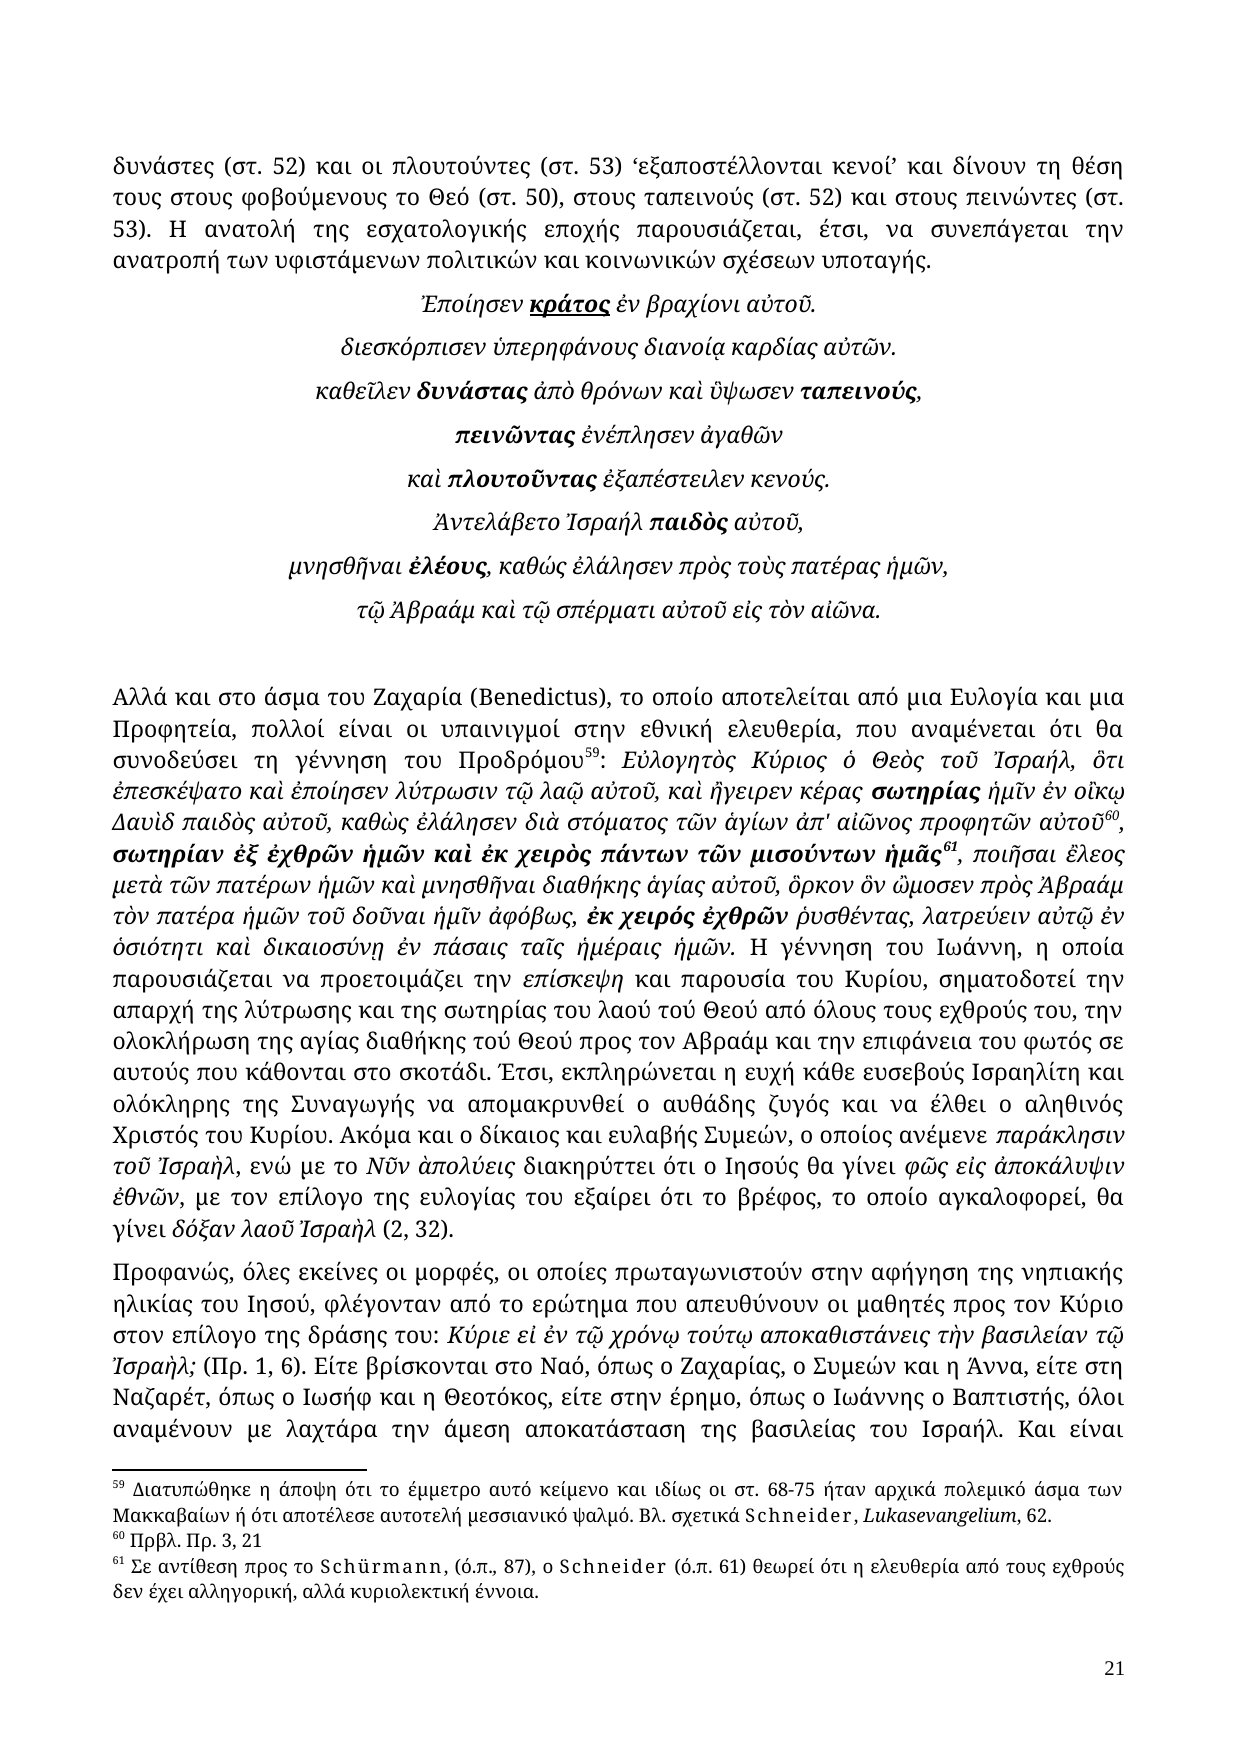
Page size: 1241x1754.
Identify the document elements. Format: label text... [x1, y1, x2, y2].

text Τα άσματα στα οποία ξεσπούν η κατεξοχήν «δούλη του Κυρίου», η Θεοτόκος, η οποία εκπροσωπεί το λαό του Θεού, στο μεγαλυνάριο κατά τη συνάντησή της με την Ελισάβετ και ο Ζαχαρίας στο ευλογητάριό του, κατακλείοντας τις θαυμαστές συλλήψεις του Ιησού και του Ιωάννη του Βαπτιστή αντίστοιχα, έχουν έντονο πολιτικό περιεχόμενο. Ενώ στο πρώτο μέρος του ύμνου της (1, 46-50), η Θεοτόκος υμνεί το Δυνατό, όπως χαρακτηριστικά ονομάζει τον Κύριο, ως τον προσωπικό της σωτήρα, στο δεύτερο μέρος (1, 51-55) άδει την εσχατολογική επέμβαση του Γιαχβέ υπέρ του λαού του και τη δημιουργία του κράτους του, ωσάν αυτά να έχουν ήδη επιτευχθεί. με την έλευση του Μεσσία, οι υπερήφανοι (στ. 51), οι δυνάστες (στ. 52) και οι πλουτούντες (στ. 53) ‘εξαποστέλλονται κενοί’ και δίνουν τη θέση τους στους φοβούμενους το Θεό (στ. 50), στους ταπεινούς (στ. 52) και στους πεινώντες (στ. 53). Η ανατολή της εσχατολογικής εποχής παρουσιάζεται, έτσι, να συνεπάγεται την ανατροπή των υφιστάμενων πολιτικών και κοινωνικών σχέσεων υποταγής. [112, 150, 1125, 275]
text τῷ Ἀβραάμ καὶ τῷ σπέρματι αὐτοῦ εἰς τὸν αἰῶνα. [112, 594, 1125, 625]
text Ἐποίησεν κράτος ἐν βραχίονι αὐτοῦ. [112, 287, 1125, 319]
text πεινῶντας ἐνέπλησεν ἀγαθῶν [112, 419, 1125, 450]
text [112, 1256, 1125, 1444]
text Αλλά και στο άσμα του Ζαχαρία (Benedictus), το οποίο αποτελείται από μια Ευλογία και μια Προφητεία, πολλοί είναι οι υπαινιγμοί στην εθνική ελευθερία, που αναμένεται ότι θα συνοδεύσει τη γέννηση του Προδρόμου: Εὐλογητὸς Κύριος ὁ Θεὸς τοῦ Ἰσραήλ, ὃτι ἐπεσκέψατο καὶ ἐποίησεν λύτρωσιν τῷ λαῷ αὐτοῦ, καὶ ἢγειρεν κέρας σωτηρίας ἡμῖν ἐν οἲκῳ Δαυὶδ παιδὸς αὐτοῦ, καθὼς ἐλάλησεν διὰ στόματος τῶν ἁγίων ἀπ' αἰῶνος προφητῶν αὐτοῦ, σωτηρίαν ἐξ ἐχθρῶν ἡμῶν καὶ ἐκ χειρὸς πάντων τῶν μισούντων ἡμᾶς, ποιῆσαι ἒλεος μετὰ τῶν πατέρων ἡμῶν καὶ μνησθῆναι διαθήκης ἁγίας αὐτοῦ, ὃρκον ὃν ὢμοσεν πρὸς Ἀβραάμ τὸν πατέρα ἡμῶν τοῦ δοῦναι ἡμῖν ἀφόβως, ἐκ χειρός ἐχθρῶν ῥυσθέντας, λατρεύειν αὐτῷ ἐν ὁσιότητι καὶ δικαιοσύνῃ ἐν πάσαις ταῖς ἡμέραις ἡμῶν. Η γέννηση του Ιωάννη, η οποία παρουσιάζεται να προετοιμάζει την επίσκεψη και παρουσία του Κυρίου, σηματοδοτεί την απαρχή της λύτρωσης και της σωτηρίας του λαού τού Θεού από όλους τους εχθρούς του, την ολοκλήρωση της αγίας διαθήκης τού Θεού προς τον Αβραάμ και την επιφάνεια του φωτός σε αυτούς που κάθονται στο σκοτάδι. Έτσι, εκπληρώνεται η ευχή κάθε ευσεβούς Ισραηλίτη και ολόκληρης της Συναγωγής να απομακρυνθεί ο αυθάδης ζυγός και να έλθει ο αληθινός Χριστός του Κυρίου. Ακόμα και ο δίκαιος και ευλαβής Συμεών, ο οποίος ανέμενε παράκλησιν τοῦ Ἰσραὴλ, ενώ με το Νῦν ὰπολύεις διακηρύττει ότι ο Ιησούς θα γίνει φῶς εἰς ἀποκάλυψιν ἐθνῶν, με τον επίλογο της ευλογίας του εξαίρει ότι το βρέφος, το οποίο αγκαλοφορεί, θα γίνει δόξαν λαοῦ Ἰσραὴλ (2, 32). [112, 681, 1125, 1244]
text καθεῖλεν δυνάστας ἀπὸ θρόνων καὶ ὓψωσεν ταπεινούς, [112, 375, 1125, 406]
text Ἀντελάβετο Ἰσραήλ παιδὸς αὐτοῦ, [112, 506, 1125, 537]
text καὶ πλουτοῦντας ἐξαπέστειλεν κενούς. [112, 462, 1125, 494]
text διεσκόρπισεν ὑπερηφάνους διανοίᾳ καρδίας αὐτῶν. [112, 331, 1125, 362]
text μνησθῆναι ἐλέους, καθώς ἐλάλησεν πρὸς τοὺς πατέρας ἡμῶν, [112, 550, 1125, 581]
